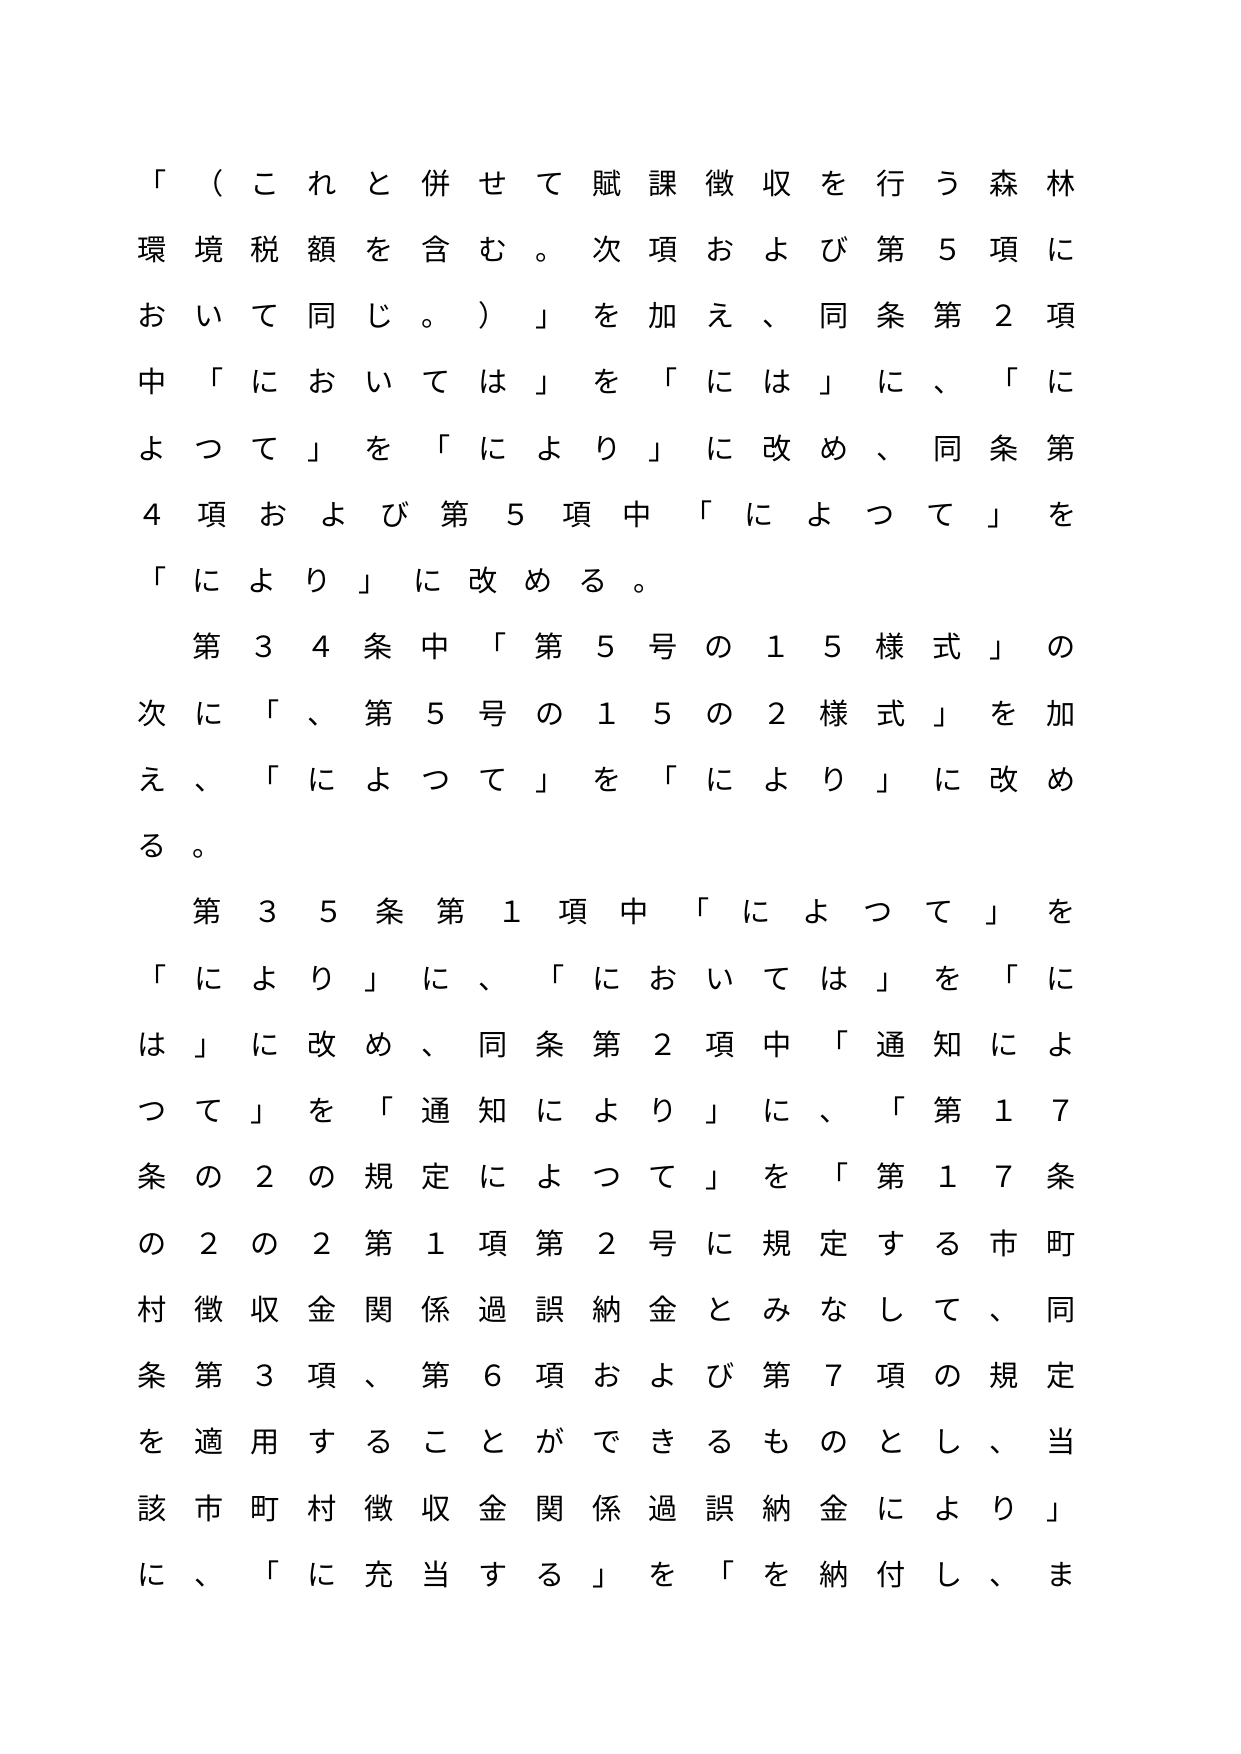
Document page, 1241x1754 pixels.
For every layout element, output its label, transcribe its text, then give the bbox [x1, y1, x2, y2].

text 第３４条中「第５号の１５様式」の次に「、第５号の１５の２様式」を加え、「によつて」を「により」に改める。 [137, 612, 1103, 877]
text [137, 877, 1103, 1606]
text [137, 148, 1103, 612]
